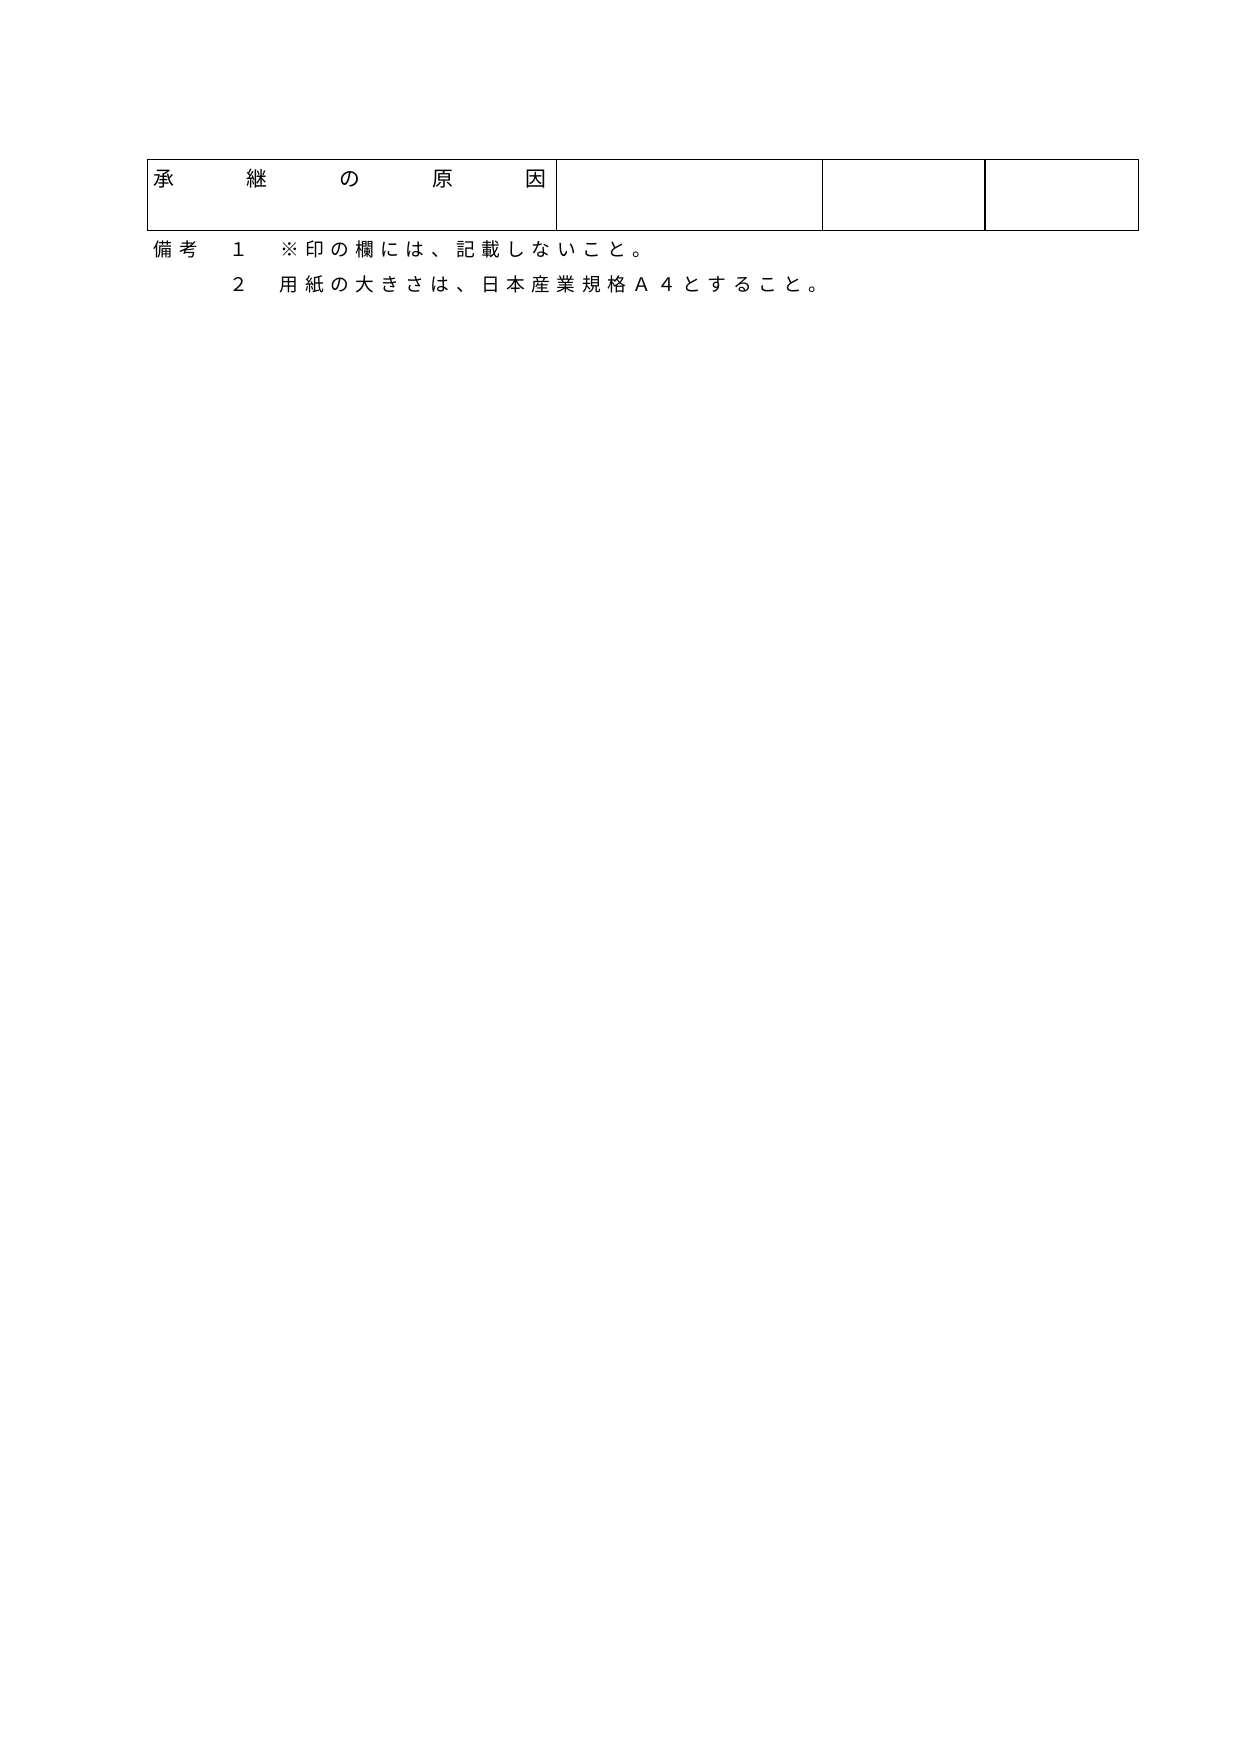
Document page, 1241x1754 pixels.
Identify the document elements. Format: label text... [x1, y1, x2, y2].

text ２ 用紙の大きさは、日本産業規格Ａ４とすること。 [128, 266, 1112, 301]
table_cell [557, 160, 822, 230]
text 備考 １ ※印の欄には、記載しないこと。 [128, 231, 1112, 266]
table_cell 承継の原因 [148, 160, 556, 230]
